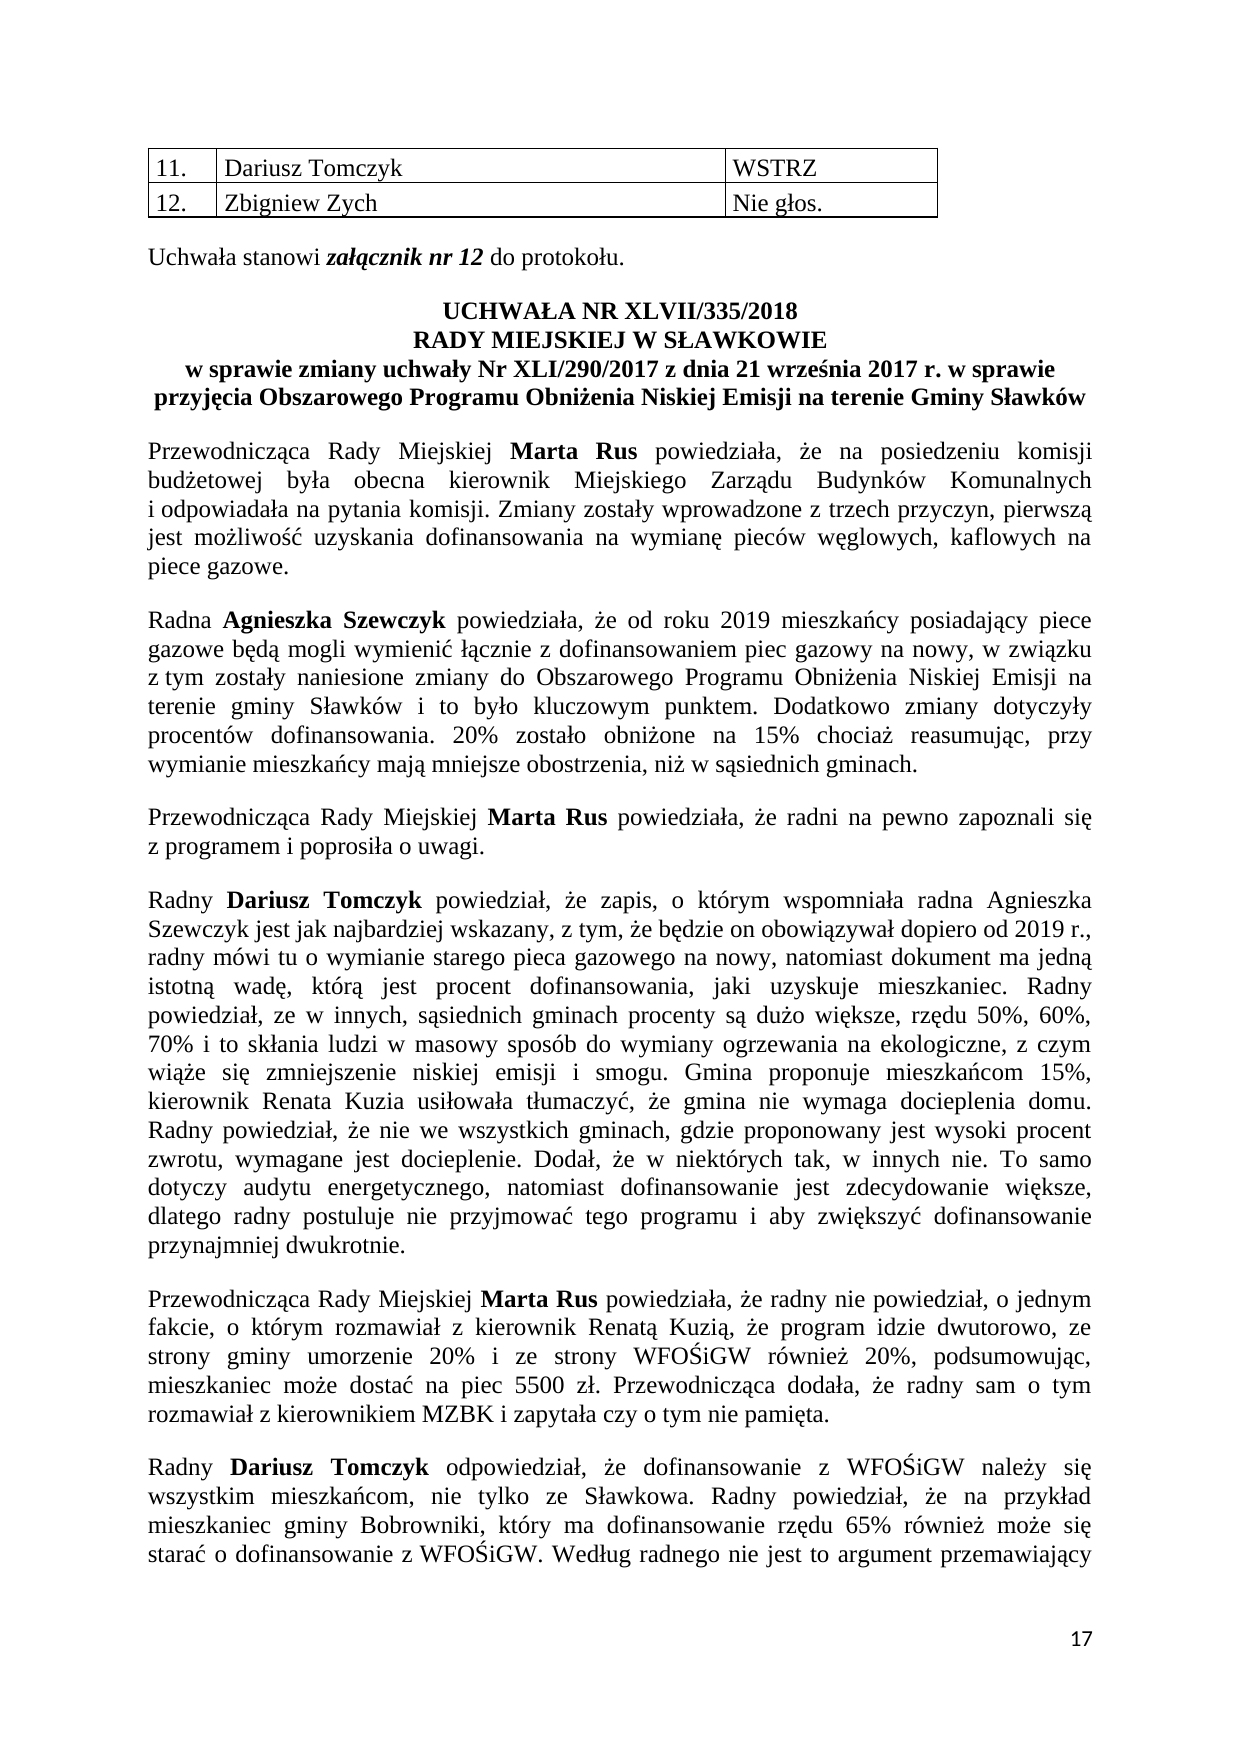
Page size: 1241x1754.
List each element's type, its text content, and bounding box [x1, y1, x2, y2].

text w sprawie zmiany uchwały Nr XLI/290/2017 z dnia 21 września 2017 r. w sprawie przyjęcia Obszarowego Programu Obniżenia Niskiej Emisji na terenie Gminy Sławków [148, 354, 1093, 411]
table_cell Nie głos. [726, 183, 937, 216]
table_cell WSTRZ [726, 149, 937, 182]
text Uchwała stanowi załącznik nr 12 do protokołu. [148, 242, 1093, 271]
table_cell 12. [149, 183, 216, 216]
text RADY MIEJSKIEJ W SŁAWKOWIE [148, 325, 1093, 354]
text Radny Dariusz Tomczyk powiedział, że zapis, o którym wspomniała radna Agnieszka Szewczyk jest jak najbardziej wskazany, z tym, że będzie on obowiązywał dopiero od 2019 r., radny mówi tu o wymianie starego pieca gazowego na nowy, natomiast dokument ma jedną istotną wadę, którą jest procent dofinansowania, jaki uzyskuje mieszkaniec. Radny powiedział, ze w innych, sąsiednich gminach procenty są dużo większe, rzędu 50%, 60%, 70% i to skłania ludzi w masowy sposób do wymiany ogrzewania na ekologiczne, z czym wiąże się zmniejszenie niskiej emisji i smogu. Gmina proponuje mieszkańcom 15%, kierownik Renata Kuzia usiłowała tłumaczyć, że gmina nie wymaga docieplenia domu. Radny powiedział, że nie we wszystkich gminach, gdzie proponowany jest wysoki procent zwrotu, wymagane jest docieplenie. Dodał, że w niektórych tak, w innych nie. To samo dotyczy audytu energetycznego, natomiast dofinansowanie jest zdecydowanie większe, dlatego radny postuluje nie przyjmować tego programu i aby zwiększyć dofinansowanie przynajmniej dwukrotnie. [148, 885, 1093, 1259]
table_cell 11. [149, 149, 216, 182]
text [148, 1452, 1093, 1567]
table_cell Zbigniew Zych [217, 183, 725, 216]
text UCHWAŁA NR XLVII/335/2018 [148, 296, 1093, 325]
text Przewodnicząca Rady Miejskiej Marta Rus powiedziała, że na posiedzeniu komisji budżetowej była obecna kierownik Miejskiego Zarządu Budynków Komunalnych i odpowiadała na pytania komisji. Zmiany zostały wprowadzone z trzech przyczyn, pierwszą jest możliwość uzyskania dofinansowania na wymianę pieców węglowych, kaflowych na piece gazowe. [148, 436, 1093, 580]
text Przewodnicząca Rady Miejskiej Marta Rus powiedziała, że radni na pewno zapoznali się z programem i poprosiła o uwagi. [148, 802, 1093, 860]
table_cell Dariusz Tomczyk [217, 149, 725, 182]
text Przewodnicząca Rady Miejskiej Marta Rus powiedziała, że radny nie powiedział, o jednym fakcie, o którym rozmawiał z kierownik Renatą Kuzią, że program idzie dwutorowo, ze strony gminy umorzenie 20% i ze strony WFOŚiGW również 20%, podsumowując, mieszkaniec może dostać na piec 5500 zł. Przewodnicząca dodała, że radny sam o tym rozmawiał z kierownikiem MZBK i zapytała czy o tym nie pamięta. [148, 1284, 1093, 1427]
text Radna Agnieszka Szewczyk powiedziała, że od roku 2019 mieszkańcy posiadający piece gazowe będą mogli wymienić łącznie z dofinansowaniem piec gazowy na nowy, w związku z tym zostały naniesione zmiany do Obszarowego Programu Obniżenia Niskiej Emisji na terenie gminy Sławków i to było kluczowym punktem. Dodatkowo zmiany dotyczyły procentów dofinansowania. 20% zostało obniżone na 15% chociaż reasumując, przy wymianie mieszkańcy mają mniejsze obostrzenia, niż w sąsiednich gminach. [148, 605, 1093, 777]
